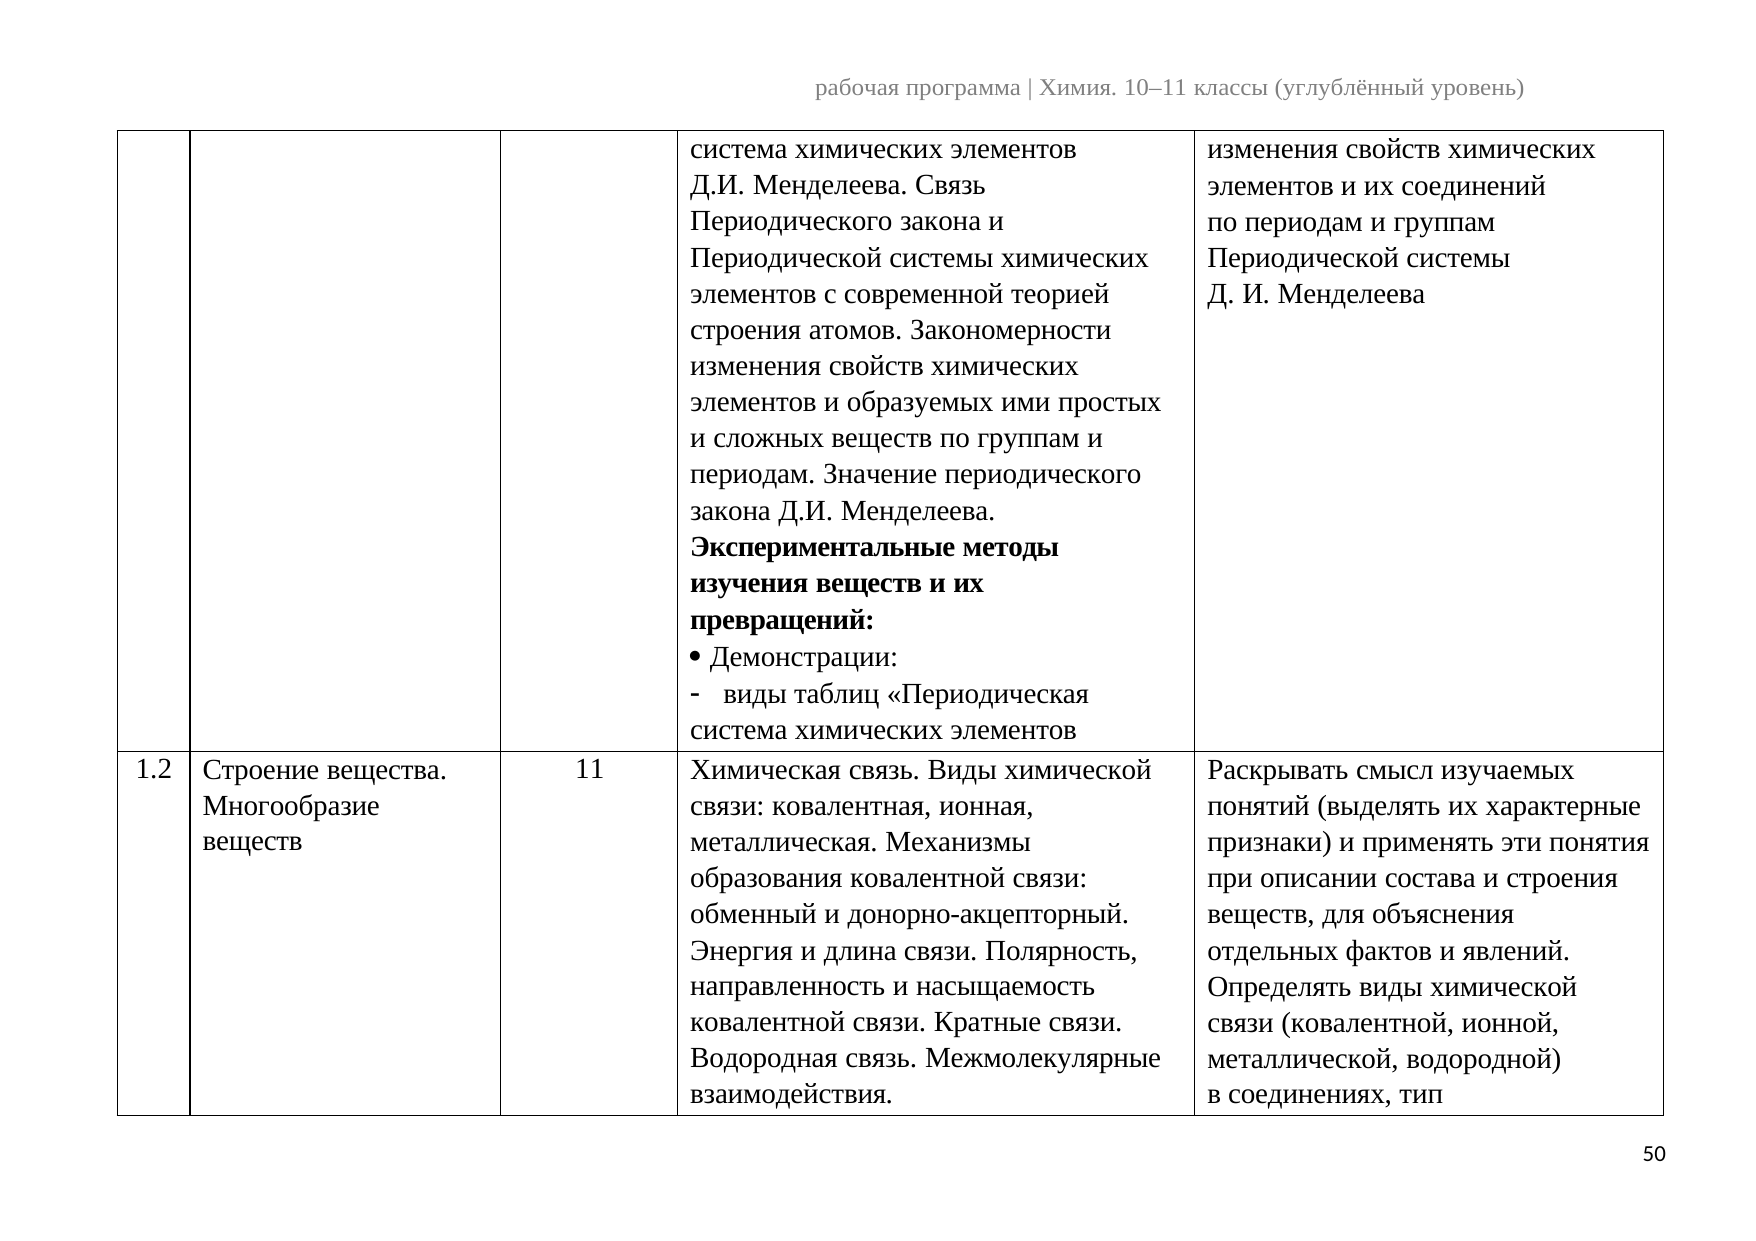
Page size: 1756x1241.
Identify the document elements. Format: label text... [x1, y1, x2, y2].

table_header изменения свойств химических элементов и их соединений по периодам и группам Периодической системы Д. И. Менделеева [1195, 131, 1663, 751]
table_header [191, 131, 500, 751]
table_cell Химическая связь. Виды химической связи: ковалентная, ионная, металлическая. Механизмы образования ковалентной связи: обменный и донорно-акцепторный. Энергия и длина связи. Полярность, направленность и насыщаемость ковалентной связи. Кратные связи. Водородная связь. Межмолекулярные взаимодействия. [678, 752, 1194, 1115]
table_header система химических элементов Д.И. Менделеева. Связь Периодического закона и Периодической системы химических элементов с современной теорией строения атомов. Закономерности изменения свойств химических элементов и образуемых ими простых и сложных веществ по группам и периодам. Значение периодического закона Д.И. Менделеева. Экспериментальные методы изучения веществ и их превращений: Демонстрации: виды таблиц «Периодическая система химических элементов Д.И. Менделеева» [678, 131, 1194, 751]
table_cell 1.2 [118, 752, 189, 1115]
table_cell Раскрывать смысл изучаемых понятий (выделять их характерные признаки) и применять эти понятия при описании состава и строения веществ, для объяснения отдельных фактов и явлений. Определять виды химической связи (ковалентной, ионной, металлической, водородной) в соединениях, тип [1195, 752, 1663, 1115]
table_header [118, 131, 189, 751]
table_cell Строение вещества. Многообразие веществ [191, 752, 500, 1115]
table_cell 11 [501, 752, 677, 1115]
table_header [501, 131, 677, 751]
